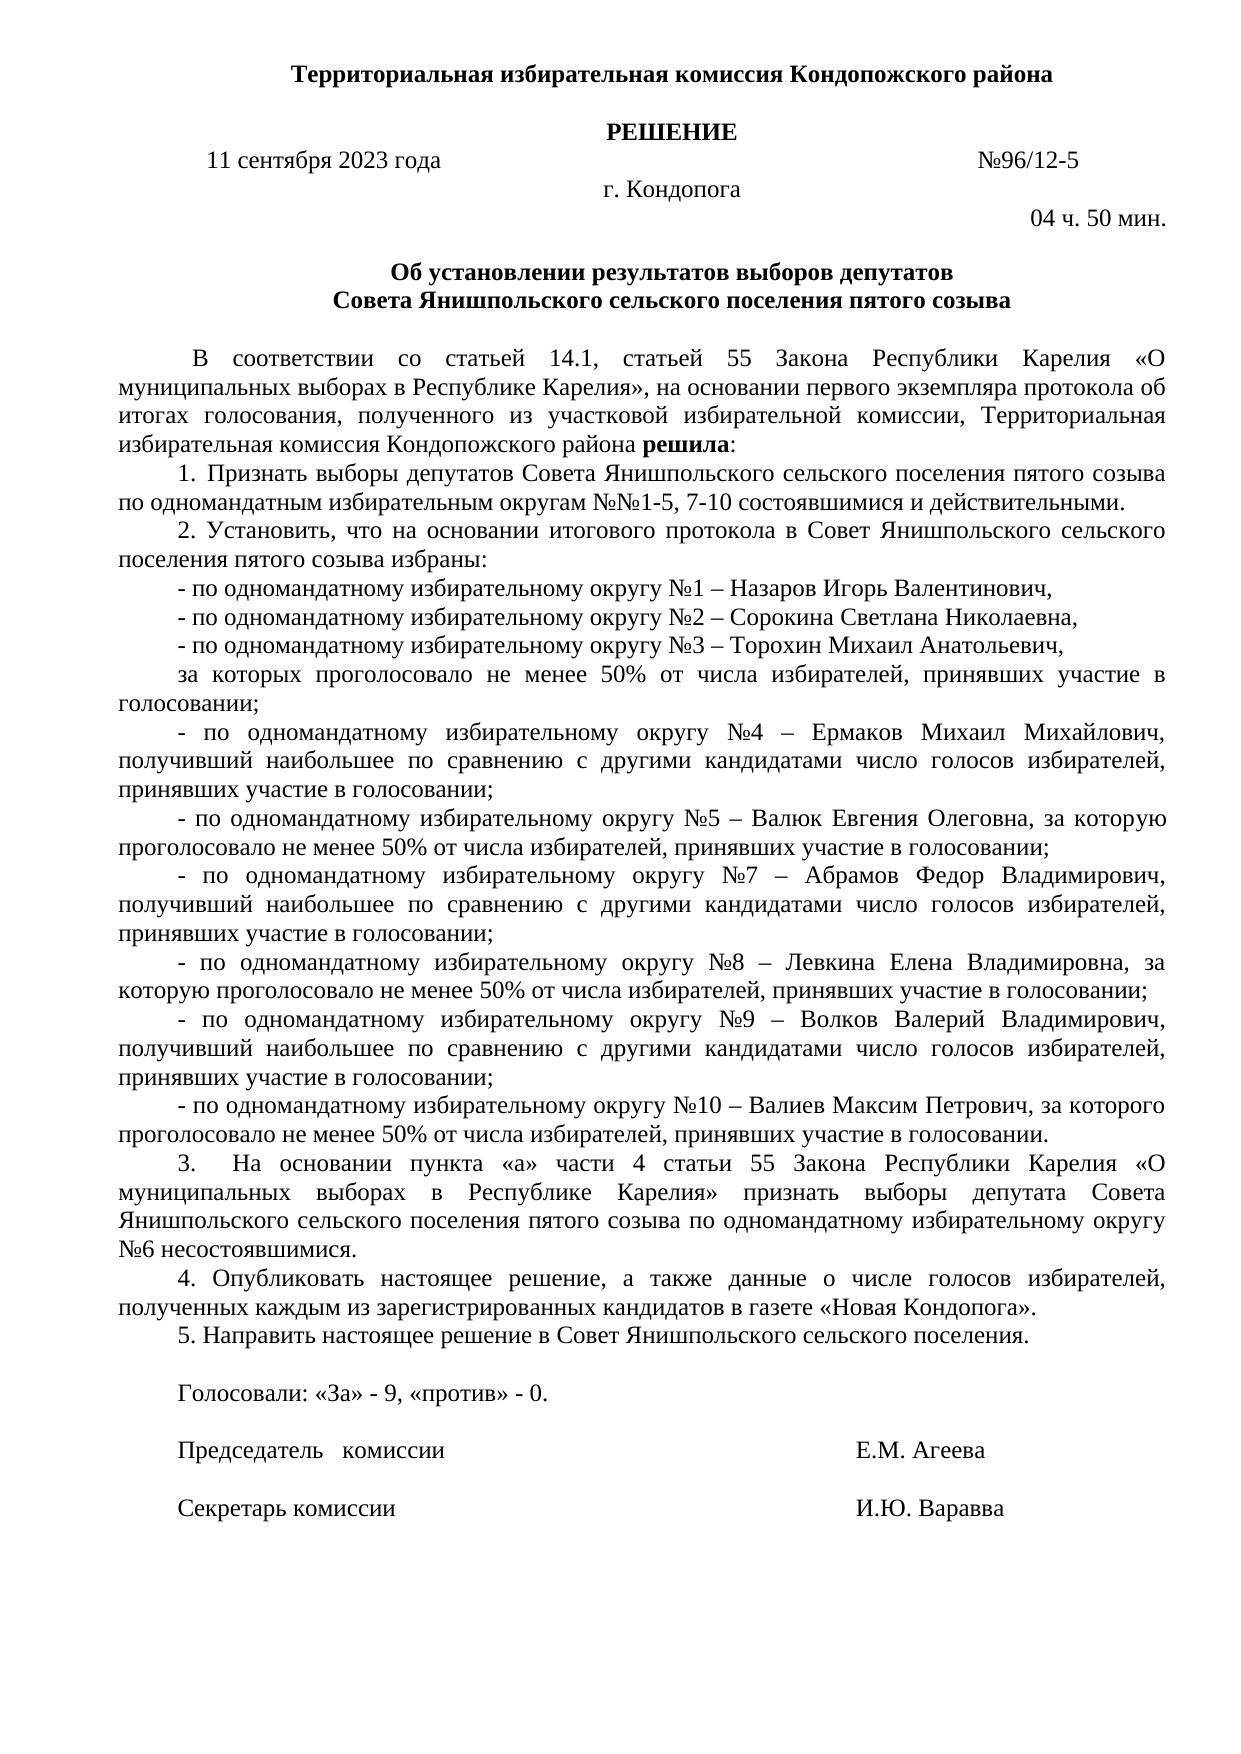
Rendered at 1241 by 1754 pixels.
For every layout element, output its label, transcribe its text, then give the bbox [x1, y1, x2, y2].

text 3. На основании пункта «а» части 4 статьи 55 Закона Республики Карелия «О муниципальных выборах в Республике Карелия» признать выборы депутата Совета Янишпольского сельского поселения пятого созыва по одномандатному избирательному округу №6 несостоявшимися. [118, 1148, 1167, 1263]
text - по одномандатному избирательному округу №2 – Сорокина Светлана Николаевна, [118, 602, 1167, 630]
text Секретарь комиссии И.Ю. Варавва [118, 1493, 1167, 1522]
text 04 ч. 50 мин. [118, 203, 1167, 232]
text - по одномандатному избирательному округу №8 – Левкина Елена Владимировна, за которую проголосовало не менее 50% от числа избирателей, принявших участие в голосовании; [118, 947, 1167, 1004]
text Голосовали: «За» - 9, «против» - 0. [118, 1378, 1167, 1407]
text 4. Опубликовать настоящее решение, а также данные о числе голосов избирателей, полученных каждым из зарегистрированных кандидатов в газете «Новая Кондопога». [118, 1263, 1167, 1320]
text - по одномандатному избирательному округу №9 – Волков Валерий Владимирович, получивший наибольшее по сравнению с другими кандидатами число голосов избирателей, принявших участие в голосовании; [118, 1004, 1167, 1090]
text - по одномандатному избирательному округу №4 – Ермаков Михаил Михайлович, получивший наибольшее по сравнению с другими кандидатами число голосов избирателей, принявших участие в голосовании; [118, 717, 1167, 803]
text 2. Установить, что на основании итогового протокола в Совет Янишпольского сельского поселения пятого созыва избраны: [118, 515, 1167, 573]
text - по одномандатному избирательному округу №7 – Абрамов Федор Владимирович, получивший наибольшее по сравнению с другими кандидатами число голосов избирателей, принявших участие в голосовании; [118, 860, 1167, 947]
text г. Кондопога [118, 174, 1167, 203]
text 11 сентября 2023 года №96/12-5 [118, 145, 1167, 174]
text Совета Янишпольского сельского поселения пятого созыва [118, 285, 1167, 314]
text Об установлении результатов выборов депутатов [118, 257, 1167, 285]
text Территориальная избирательная комиссия Кондопожского района [118, 59, 1167, 88]
text за которых проголосовало не менее 50% от числа избирателей, принявших участие в голосовании; [118, 659, 1167, 717]
text В соответствии со статьей 14.1, статьей 55 Закона Республики Карелия «О муниципальных выборах в Республике Карелия», на основании первого экземпляра протокола об итогах голосования, полученного из участковой избирательной комиссии, Территориальная избирательная комиссия Кондопожского района решила: [118, 343, 1167, 458]
text - по одномандатному избирательному округу №10 – Валиев Максим Петрович, за которого проголосовало не менее 50% от числа избирателей, принявших участие в голосовании. [118, 1090, 1167, 1148]
text РЕШЕНИЕ [118, 117, 1167, 145]
text - по одномандатному избирательному округу №3 – Торохин Михаил Анатольевич, [118, 630, 1167, 659]
list Признать выборы депутатов Совета Янишпольского сельского поселения пятого созыва по одномандатным избирательным округам №№1-5, 7-10 состоявшимися и действительными. [118, 458, 1167, 515]
text Председатель комиссии Е.М. Агеева [118, 1435, 1167, 1464]
text - по одномандатному избирательному округу №5 – Валюк Евгения Олеговна, за которую проголосовало не менее 50% от числа избирателей, принявших участие в голосовании; [118, 803, 1167, 860]
text 5. Направить настоящее решение в Совет Янишпольского сельского поселения. [118, 1320, 1167, 1349]
text - по одномандатному избирательному округу №1 – Назаров Игорь Валентинович, [118, 573, 1167, 602]
